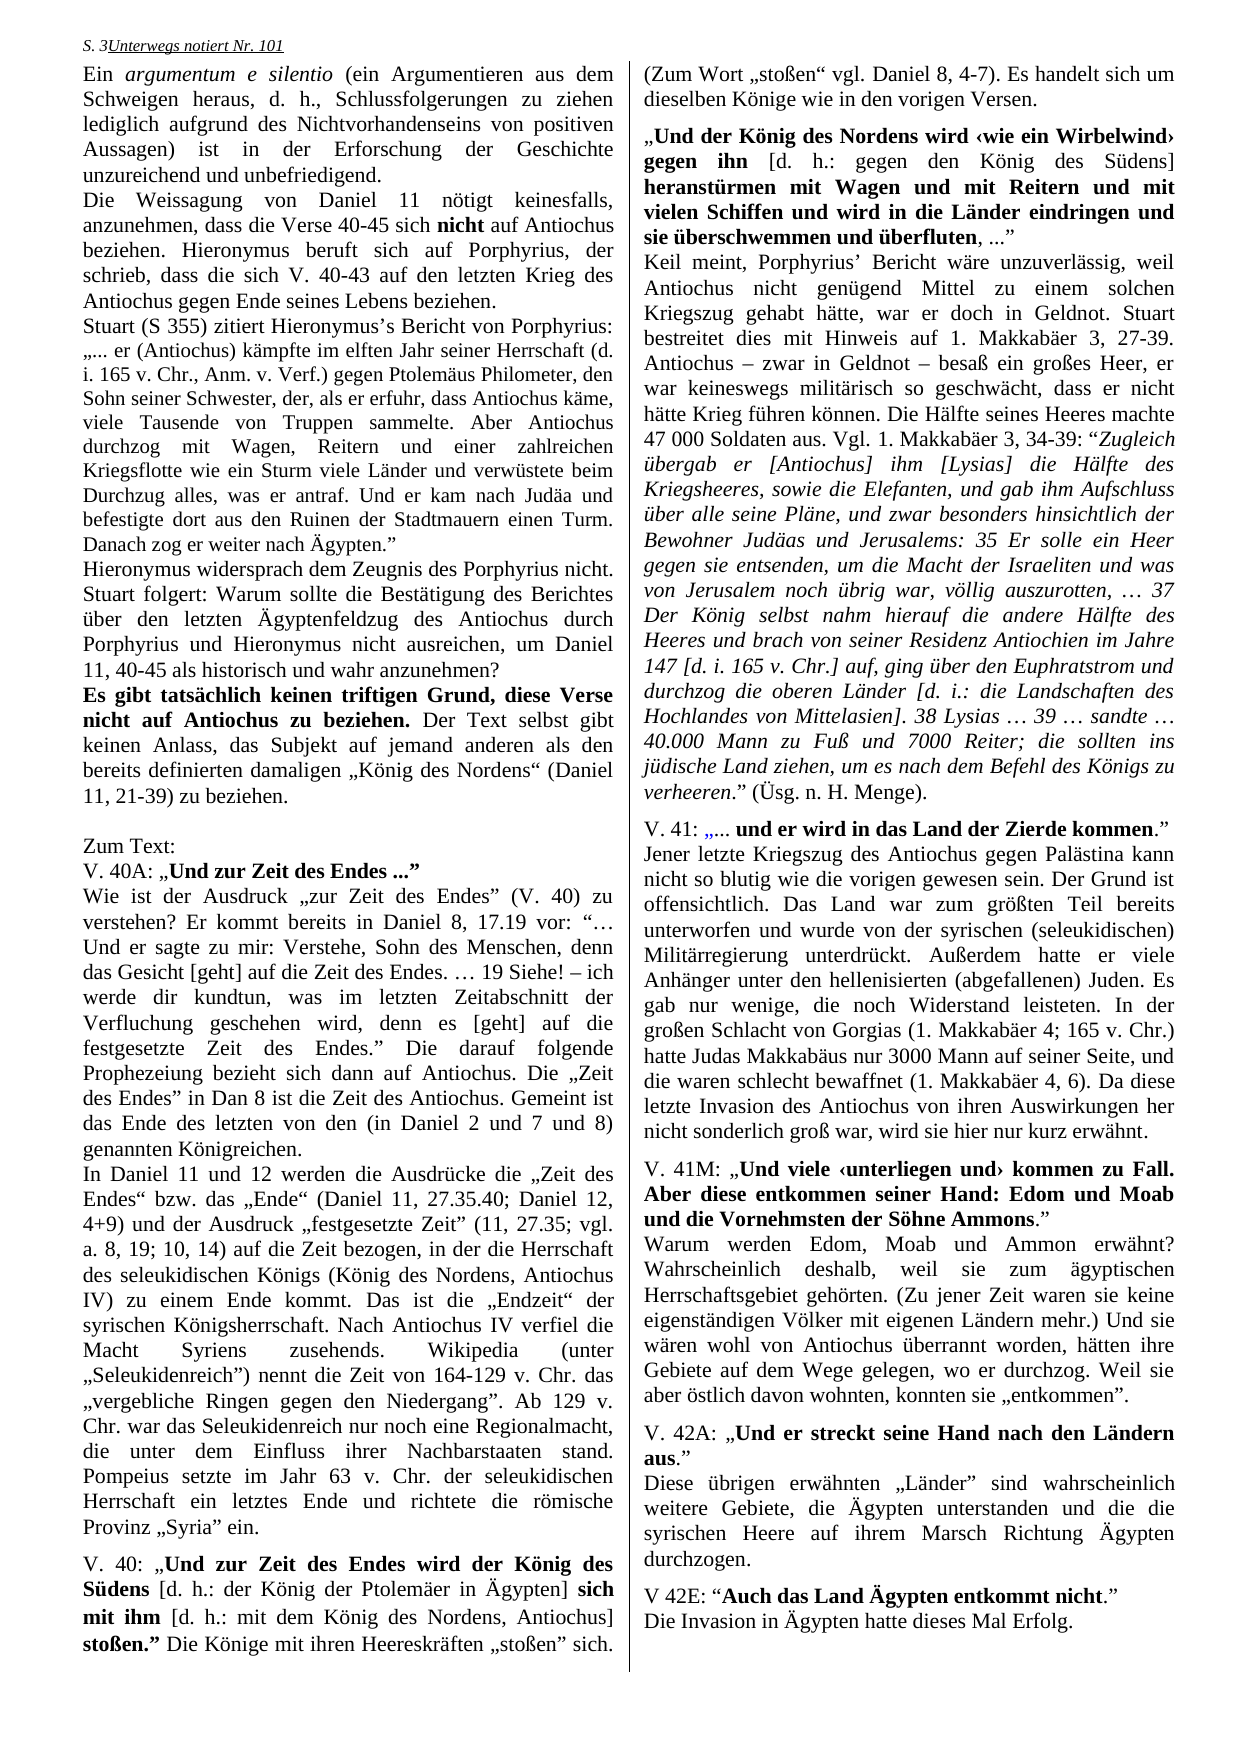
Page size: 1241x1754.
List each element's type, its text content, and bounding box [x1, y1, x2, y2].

text Hieronymus widersprach dem Zeugnis des Porphyrius nicht. Stuart folgert: Warum sollte die Bestätigung des Berichtes über den letzten Ägyptenfeldzug des Antiochus durch Porphyrius und Hieronymus nicht ausreichen, um Daniel 11, 40-45 als historisch und wahr anzunehmen? [83, 556, 614, 682]
text Ein argumentum e silentio (ein Argumentieren aus dem Schweigen heraus, d. h., Schlussfolgerungen zu ziehen lediglich aufgrund des Nichtvorhandenseins von positiven Aussagen) ist in der Erforschung der Geschichte unzureichend und unbefriedigend. [83, 61, 614, 187]
text Es gibt tatsächlich keinen triftigen Grund, diese Verse nicht auf Antiochus zu beziehen. Der Text selbst gibt keinen Anlass, das Subjekt auf jemand anderen als den bereits definierten damaligen „König des Nordens“ (Daniel 11, 21-39) zu beziehen. [83, 682, 614, 808]
text Zum Text: [83, 833, 614, 858]
text V. 42A: „Und er streckt seine Hand nach den Ländern aus.” [644, 1419, 1175, 1470]
text Jener letzte Kriegszug des Antiochus gegen Palästina kann nicht so blutig wie die vorigen gewesen sein. Der Grund ist offensichtlich. Das Land war zum größten Teil bereits unterworfen und wurde von der syrischen (seleukidischen) Militärregierung unterdrückt. Außerdem hatte er viele Anhänger unter den hellenisierten (abgefallenen) Juden. Es gab nur wenige, die noch Widerstand leisteten. In der großen Schlacht von Gorgias (1. Makkabäer 4; 165 v. Chr.) hatte Judas Makkabäus nur 3000 Mann auf seiner Seite, und die waren schlecht bewaffnet (1. Makkabäer 4, 6). Da diese letzte Invasion des Antiochus von ihren Auswirkungen her nicht sonderlich groß war, wird sie hier nur kurz erwähnt. [644, 841, 1175, 1143]
text V. 40: „Und zur Zeit des Endes wird der König des Südens [d. h.: der König der Ptolemäer in Ägypten] sich mit ihm [d. h.: mit dem König des Nordens, Antiochus] stoßen.” Die Könige mit ihren Heereskräften „stoßen” sich. (Zum Wort „stoßen“ vgl. Daniel 8, 4-7). Es handelt sich um dieselben Könige wie in den vorigen Versen. [83, 1551, 614, 1656]
text V. 40A: „Und zur Zeit des Endes ...” [83, 858, 614, 883]
text V. 41: „... und er wird in das Land der Zierde kommen.” [644, 816, 1175, 841]
text Die Invasion in Ägypten hatte dieses Mal Erfolg. [644, 1608, 1175, 1633]
text Die Weissagung von Daniel 11 nötigt keinesfalls, anzunehmen, dass die Verse 40-45 sich nicht auf Antiochus beziehen. Hieronymus beruft sich auf Porphyrius, der schrieb, dass die sich V. 40-43 auf den letzten Krieg des Antiochus gegen Ende seines Lebens beziehen. [83, 187, 614, 313]
text Stuart (S 355) zitiert Hieronymus’s Bericht von Porphyrius: „... er (Antiochus) kämpfte im elften Jahr seiner Herrschaft (d. i. 165 v. Chr., Anm. v. Verf.) gegen Ptolemäus Philometer, den Sohn seiner Schwester, der, als er erfuhr, dass Antiochus käme, viele Tausende von Truppen sammelte. Aber Antiochus durchzog mit Wagen, Reitern und einer zahlreichen Kriegsflotte wie ein Sturm viele Länder und verwüstete beim Durchzug alles, was er antraf. Und er kam nach Judäa und befestigte dort aus den Ruinen der Stadtmauern einen Turm. Danach zog er weiter nach Ägypten.” [83, 313, 614, 556]
text V 42E: “Auch das Land Ägypten entkommt nicht.” [644, 1583, 1175, 1608]
text Warum werden Edom, Moab und Ammon erwähnt? Wahrscheinlich deshalb, weil sie zum ägyptischen Herrschaftsgebiet gehörten. (Zu jener Zeit waren sie keine eigenständigen Völker mit eigenen Ländern mehr.) Und sie wären wohl von Antiochus überrannt worden, hätten ihre Gebiete auf dem Wege gelegen, wo er durchzog. Weil sie aber östlich davon wohnten, konnten sie „entkommen”. [644, 1231, 1175, 1408]
text Diese übrigen erwähnten „Länder” sind wahrscheinlich weitere Gebiete, die Ägypten unterstanden und die die syrischen Heere auf ihrem Marsch Richtung Ägypten durchzogen. [644, 1470, 1175, 1571]
text V. 40: „Und zur Zeit des Endes wird der König des Südens [d. h.: der König der Ptolemäer in Ägypten] sich mit ihm [d. h.: mit dem König des Nordens, Antiochus] stoßen.” Die Könige mit ihren Heereskräften „stoßen” sich. (Zum Wort „stoßen“ vgl. Daniel 8, 4-7). Es handelt sich um dieselben Könige wie in den vorigen Versen. [644, 61, 1175, 111]
text V. 41M: „Und viele ‹unterliegen und› kommen zu Fall. Aber diese entkommen seiner Hand: Edom und Moab und die Vornehmsten der Söhne Ammons.” [644, 1156, 1175, 1231]
text Wie ist der Ausdruck „zur Zeit des Endes” (V. 40) zu verstehen? Er kommt bereits in Daniel 8, 17.19 vor: “… Und er sagte zu mir: Verstehe, Sohn des Menschen, denn das Gesicht [geht] auf die Zeit des Endes. … 19 Siehe! – ich werde dir kundtun, was im letzten Zeitabschnitt der Verfluchung geschehen wird, denn es [geht] auf die festgesetzte Zeit des Endes.” Die darauf folgende Prophezeiung bezieht sich dann auf Antiochus. Die „Zeit des Endes” in Dan 8 ist die Zeit des Antiochus. Gemeint ist das Ende des letzten von den (in Daniel 2 und 7 und 8) genannten Königreichen. [83, 883, 614, 1161]
text „Und der König des Nordens wird ‹wie ein Wirbelwind› gegen ihn [d. h.: gegen den König des Südens] heranstürmen mit Wagen und mit Reitern und mit vielen Schiffen und wird in die Länder eindringen und sie überschwemmen und überfluten, ...” [644, 123, 1175, 249]
text In Daniel 11 und 12 werden die Ausdrücke die „Zeit des Endes“ bzw. das „Ende“ (Daniel 11, 27.35.40; Daniel 12, 4+9) und der Ausdruck „festgesetzte Zeit” (11, 27.35; vgl. a. 8, 19; 10, 14) auf die Zeit bezogen, in der die Herrschaft des seleukidischen Königs (König des Nordens, Antiochus IV) zu einem Ende kommt. Das ist die „Endzeit“ der syrischen Königsherrschaft. Nach Antiochus IV verfiel die Macht Syriens zusehends. Wikipedia (unter „Seleukidenreich”) nennt die Zeit von 164-129 v. Chr. das „vergebliche Ringen gegen den Niedergang”. Ab 129 v. Chr. war das Seleukidenreich nur noch eine Regionalmacht, die unter dem Einfluss ihrer Nachbarstaaten stand. Pompeius setzte im Jahr 63 v. Chr. der seleukidischen Herrschaft ein letztes Ende und richtete die römische Provinz „Syria” ein. [83, 1161, 614, 1539]
text Keil meint, Porphyrius’ Bericht wäre unzuverlässig, weil Antiochus nicht genügend Mittel zu einem solchen Kriegszug gehabt hätte, war er doch in Geldnot. Stuart bestreitet dies mit Hinweis auf 1. Makkabäer 3, 27-39. Antiochus – zwar in Geldnot – besaß ein großes Heer, er war keineswegs militärisch so geschwächt, dass er nicht hätte Krieg führen können. Die Hälfte seines Heeres machte 47 000 Soldaten aus. Vgl. 1. Makkabäer 3, 34-39: “Zugleich übergab er [Antiochus] ihm [Lysias] die Hälfte des Kriegsheeres, sowie die Elefanten, und gab ihm Aufschluss über alle seine Pläne, und zwar besonders hinsichtlich der Bewohner Judäas und Jerusalems: 35 Er solle ein Heer gegen sie entsenden, um die Macht der Israeliten und was von Jerusalem noch übrig war, völlig auszurotten, … 37 Der König selbst nahm hierauf die andere Hälfte des Heeres und brach von seiner Residenz Antiochien im Jahre 147 [d. i. 165 v. Chr.] auf, ging über den Euphratstrom und durchzog die oberen Länder [d. i.: die Landschaften des Hochlandes von Mittelasien]. 38 Lysias … 39 … sandte … 40.000 Mann zu Fuß und 7000 Reiter; die sollten ins jüdische Land ziehen, um es nach dem Befehl des Königs zu verheeren.” (Üsg. n. H. Menge). [644, 249, 1175, 804]
